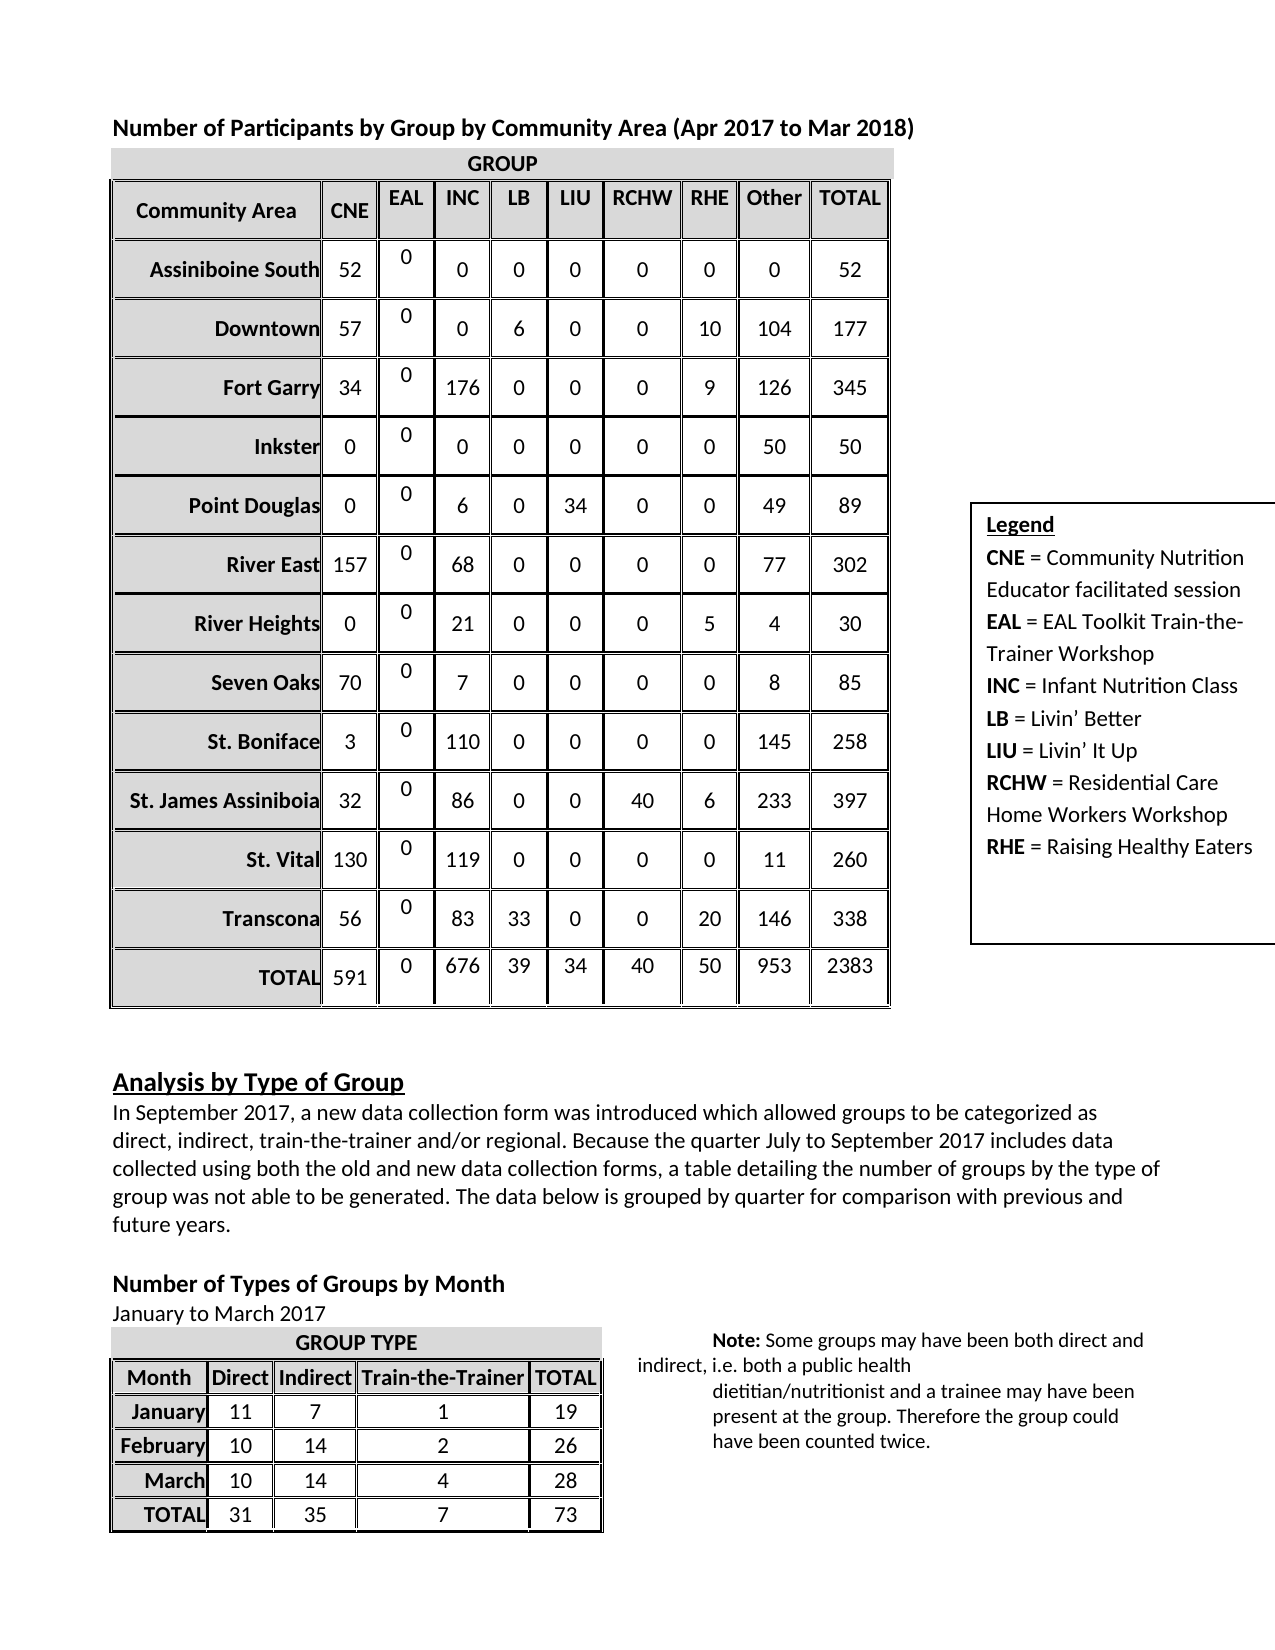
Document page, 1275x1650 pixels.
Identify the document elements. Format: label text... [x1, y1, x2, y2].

table_cell RHE [683, 182, 736, 238]
text Note: Some groups may have been both direct and [602, 1327, 1162, 1352]
table_cell River East [113, 533, 320, 592]
table_cell 14 [275, 1465, 355, 1496]
table_cell 0 [740, 241, 809, 297]
table_cell 0 [605, 477, 680, 533]
text In September 2017, a new data collection form was introduced which allowed groups to be categorized as direct, indirect, train-the-trainer and/or regional. Because the quarter July to September 2017 includes data collected using both the old and new data collection forms, a table detailing the number of groups by the type of group was not able to be generated. The data below is grouped by quarter for comparison with previous and future years. [112, 1098, 1162, 1238]
table_cell 20 [683, 891, 736, 946]
table_cell 6 [492, 300, 546, 356]
table_cell TOTAL [113, 946, 322, 1006]
table_cell 14 [275, 1430, 355, 1461]
table_cell January [113, 1393, 206, 1427]
table_cell 19 [531, 1393, 601, 1427]
table_cell 56 [323, 891, 376, 946]
table_cell 110 [436, 714, 489, 769]
table_cell Community Area [111, 179, 322, 238]
table_cell 73 [529, 1496, 602, 1530]
table_cell St. Boniface [113, 710, 320, 769]
table_cell 0 [323, 595, 376, 651]
table_cell 0 [380, 537, 433, 592]
table_cell 50 [740, 418, 809, 474]
table_cell 4 [740, 595, 809, 651]
table_header GROUP [111, 148, 894, 179]
table_cell 0 [380, 714, 433, 769]
table_cell 40 [603, 950, 681, 1006]
table_cell 0 [380, 832, 433, 887]
table_cell 0 [323, 418, 376, 474]
table_cell 0 [683, 477, 736, 533]
table_cell 40 [605, 773, 680, 828]
table_cell 176 [436, 359, 489, 415]
table_cell Point Douglas [113, 474, 320, 533]
table_cell 35 [274, 1499, 357, 1530]
table_cell 0 [492, 655, 546, 710]
table_cell 397 [812, 773, 887, 828]
table_cell 0 [549, 773, 602, 828]
table_cell 0 [683, 418, 736, 474]
table_cell Direct [209, 1362, 272, 1392]
table_cell Downtown [111, 297, 322, 356]
table_cell 0 [605, 595, 680, 651]
table_cell Fort Garry [111, 356, 322, 415]
table_cell LB [492, 182, 546, 238]
table_cell 11 [740, 832, 809, 887]
table_cell 52 [812, 241, 887, 297]
table_cell 0 [683, 832, 736, 887]
table_cell 83 [436, 891, 489, 946]
table_cell 4 [358, 1465, 528, 1496]
table_cell RCHW [605, 182, 680, 238]
table_cell TOTAL [812, 182, 887, 238]
table_cell 0 [605, 832, 680, 887]
table_cell 0 [380, 891, 433, 946]
table_cell 177 [812, 300, 887, 356]
table_cell 126 [740, 359, 809, 415]
table_cell 7 [436, 655, 489, 710]
table_header GROUP TYPE [111, 1327, 602, 1358]
table_cell 119 [436, 832, 489, 887]
table_cell Other [740, 182, 809, 238]
table_cell 0 [605, 241, 680, 297]
table_cell 157 [323, 537, 376, 592]
table_cell 0 [380, 359, 433, 415]
table_cell 676 [434, 950, 491, 1006]
text indirect, i.e. both a public health [602, 1352, 1162, 1378]
table_cell March [113, 1461, 206, 1496]
table_cell 0 [549, 300, 602, 356]
table_cell 77 [740, 537, 809, 592]
table_cell River Heights [113, 592, 320, 651]
table_cell 145 [740, 714, 809, 769]
table_cell 0 [549, 537, 602, 592]
table_cell 2383 [811, 950, 889, 1006]
table_cell 34 [323, 359, 376, 415]
table_cell Transcona [113, 888, 320, 946]
table_cell 302 [812, 537, 887, 592]
table_cell 85 [812, 655, 887, 710]
table_cell INC [436, 182, 489, 238]
table_cell Indirect [275, 1362, 355, 1392]
table_cell 0 [549, 418, 602, 474]
table_cell 2 [358, 1430, 528, 1461]
table_cell 0 [605, 891, 680, 946]
table_cell 0 [380, 773, 433, 828]
table_cell 0 [380, 477, 433, 533]
table_cell Month [111, 1358, 206, 1392]
table_cell 953 [738, 950, 811, 1006]
table_cell 0 [683, 714, 736, 769]
table_cell 0 [492, 537, 546, 592]
table_cell 0 [605, 418, 680, 474]
text January to March 2017 [112, 1299, 1162, 1327]
table_cell 34 [547, 950, 603, 1006]
table_cell 50 [681, 946, 738, 1006]
table_cell 49 [740, 477, 809, 533]
text have been counted twice. [604, 1429, 1162, 1454]
table_cell 130 [323, 832, 376, 887]
table_cell St. Vital [113, 828, 320, 887]
table_cell 0 [492, 359, 546, 415]
table_cell 86 [436, 773, 489, 828]
text dietitian/nutritionist and a trainee may have been [604, 1378, 1162, 1403]
table_cell 10 [209, 1465, 272, 1496]
table_cell TOTAL [111, 1496, 207, 1530]
table_cell 0 [380, 655, 433, 710]
table_cell 0 [380, 418, 433, 474]
table_cell 0 [492, 595, 546, 651]
table_cell 6 [436, 477, 489, 533]
table_cell 0 [683, 537, 736, 592]
table_cell 0 [380, 595, 433, 651]
table_cell TOTAL [531, 1358, 602, 1392]
table_cell 52 [323, 241, 376, 297]
table_cell 0 [549, 359, 602, 415]
table_cell Inkster [113, 415, 320, 474]
table_cell 57 [323, 300, 376, 356]
table_cell 32 [323, 773, 376, 828]
table_cell 7 [275, 1396, 355, 1427]
table_cell 260 [812, 832, 887, 887]
table_cell Seven Oaks [113, 651, 320, 710]
table_cell 3 [323, 714, 376, 769]
table_cell 0 [549, 891, 602, 946]
text Number of Types of Groups by Month [112, 1268, 1162, 1299]
table_cell 104 [740, 300, 809, 356]
table_cell 0 [436, 241, 489, 297]
table_cell 0 [492, 477, 546, 533]
table_cell 338 [812, 891, 887, 946]
table_cell 10 [683, 300, 736, 356]
table_cell LIU [549, 182, 602, 238]
text Analysis by Type of Group [112, 1065, 1162, 1098]
table_cell 21 [436, 595, 489, 651]
table_cell 89 [812, 477, 887, 533]
table_cell 0 [549, 714, 602, 769]
table_cell 591 [322, 946, 378, 1006]
table_cell 233 [740, 773, 809, 828]
table_cell EAL [380, 182, 433, 238]
table_cell 0 [492, 714, 546, 769]
table_cell 0 [605, 537, 680, 592]
table_cell 26 [529, 1427, 602, 1461]
table_cell 0 [605, 359, 680, 415]
table_cell 8 [740, 655, 809, 710]
table_cell 0 [492, 773, 546, 828]
table_cell 68 [436, 537, 489, 592]
table_cell 70 [323, 655, 376, 710]
table_cell 39 [491, 950, 547, 1006]
table_cell 28 [531, 1461, 601, 1496]
table_cell 0 [492, 418, 546, 474]
table_cell 0 [683, 655, 736, 710]
table_cell 0 [436, 418, 489, 474]
table_cell 0 [683, 241, 736, 297]
table_cell 6 [683, 773, 736, 828]
table_cell 0 [605, 655, 680, 710]
table_cell 0 [492, 241, 546, 297]
table_cell 345 [812, 359, 887, 415]
text Number of Participants by Group by Community Area (Apr 2017 to Mar 2018) [112, 112, 1162, 143]
table_cell 0 [380, 300, 433, 356]
table_cell 30 [812, 595, 887, 651]
table_cell 34 [549, 477, 602, 533]
table_cell 0 [549, 832, 602, 887]
table_cell St. James Assiniboia [113, 769, 320, 828]
text present at the group. Therefore the group could [604, 1403, 1162, 1429]
table_cell Assiniboine South [111, 238, 322, 297]
table_cell 5 [683, 595, 736, 651]
table_cell 0 [605, 714, 680, 769]
table_cell 258 [812, 714, 887, 769]
table_cell CNE [323, 182, 376, 238]
table_cell 10 [209, 1430, 272, 1461]
table_cell 1 [358, 1396, 528, 1427]
table_cell February [111, 1427, 207, 1461]
table_cell 146 [740, 891, 809, 946]
table_cell 0 [605, 300, 680, 356]
table_cell 0 [323, 477, 376, 533]
table_cell 7 [357, 1499, 529, 1530]
table_cell 50 [812, 418, 887, 474]
table_cell 33 [492, 891, 546, 946]
table_cell 0 [380, 241, 433, 297]
table_cell 0 [549, 241, 602, 297]
table_cell Train-the-Trainer [358, 1362, 528, 1392]
table_cell 31 [207, 1499, 274, 1530]
table_cell 0 [436, 300, 489, 356]
table_cell 0 [549, 595, 602, 651]
table_cell 0 [492, 832, 546, 887]
table_cell 9 [683, 359, 736, 415]
table_cell 0 [378, 950, 434, 1006]
table_cell 11 [209, 1396, 272, 1427]
table_cell 0 [549, 655, 602, 710]
